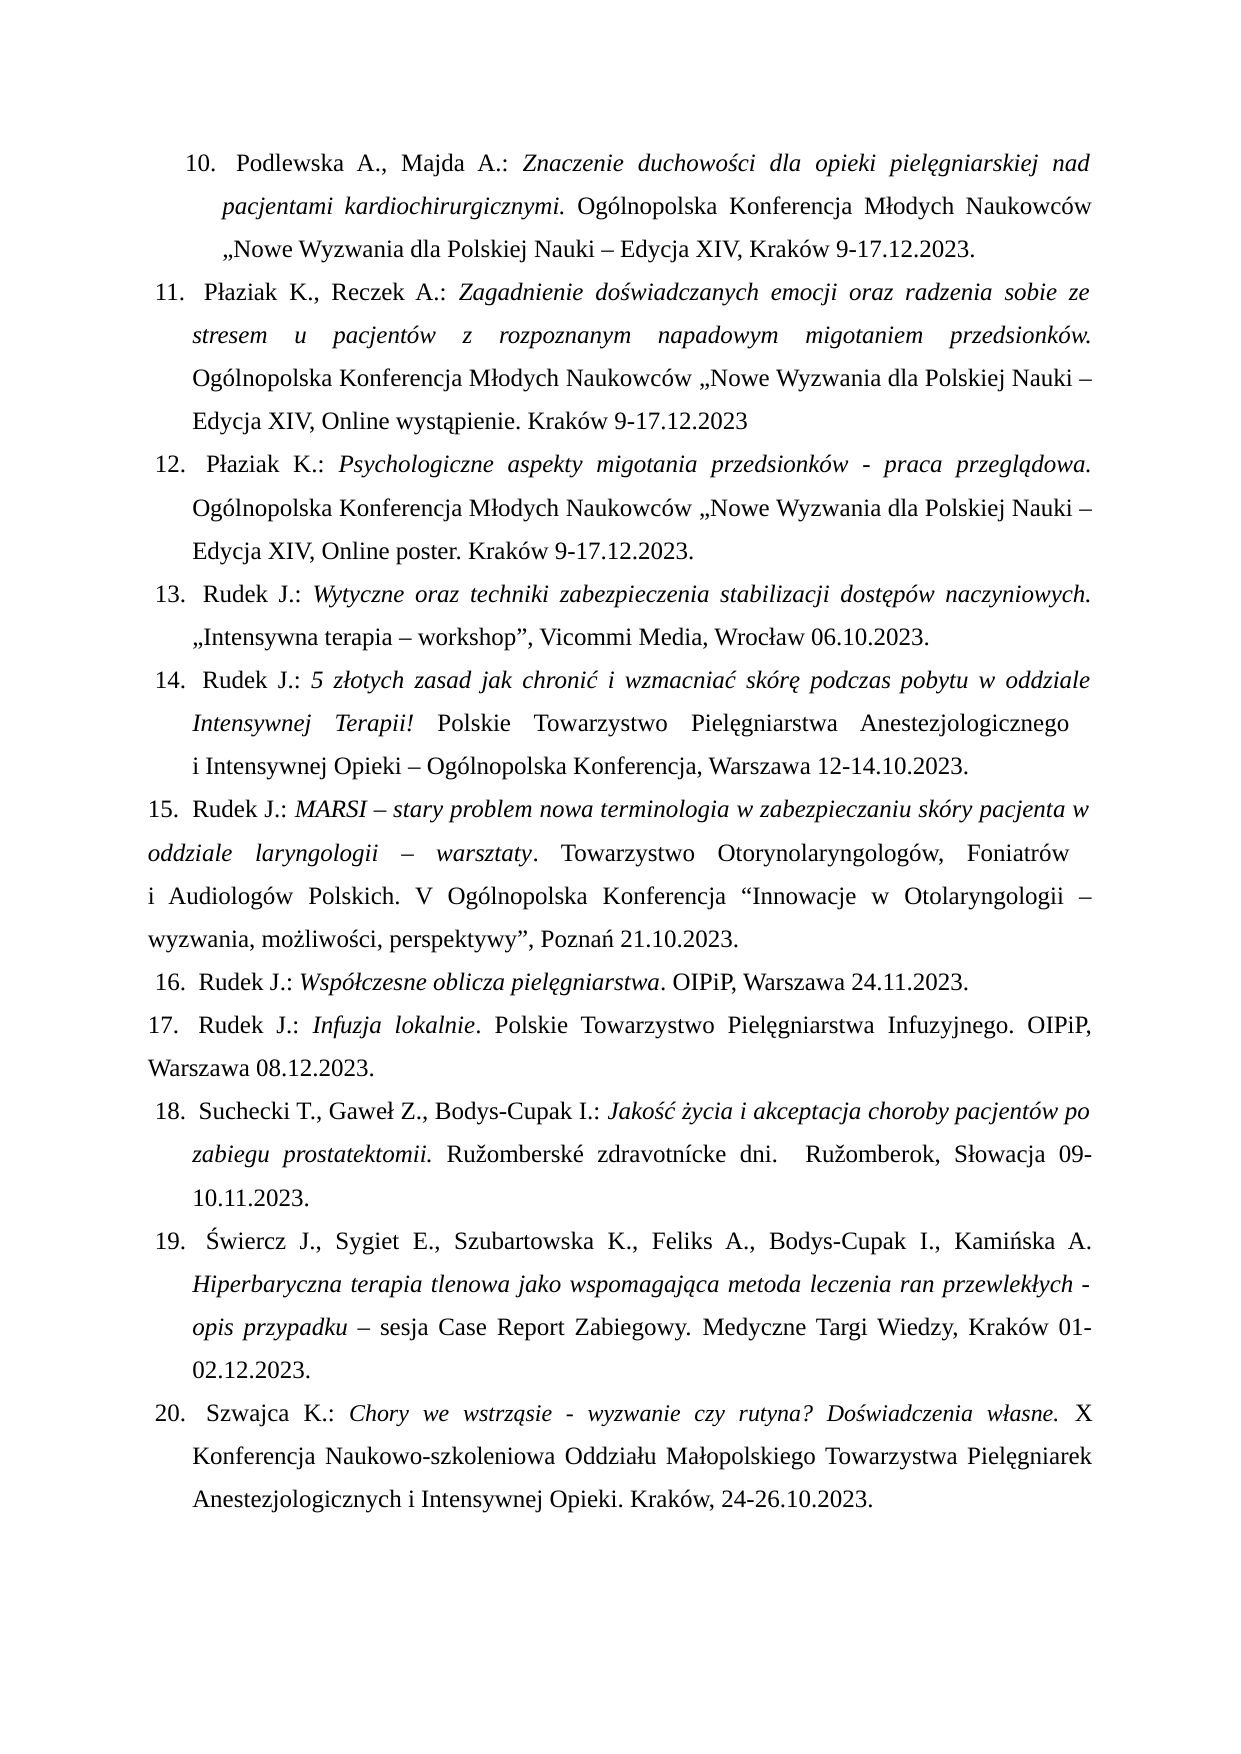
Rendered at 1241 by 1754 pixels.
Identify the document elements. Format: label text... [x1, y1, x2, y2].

list Suchecki T., Gaweł Z., Bodys-Cupak I.: Jakość życia i akceptacja choroby pacjentów po zabiegu prostatektomii. Ružomberské zdravotnícke dni. Ružomberok, Słowacja 09-10.11.2023. [154, 1096, 1093, 1211]
list Płaziak K.: Psychologiczne aspekty migotania przedsionków - praca przeglądowa. Ogólnopolska Konferencja Młodych Naukowców „Nowe Wyzwania dla Polskiej Nauki – Edycja XIV, Online poster. Kraków 9-17.12.2023. [154, 449, 1093, 564]
list Płaziak K., Reczek A.: Zagadnienie doświadczanych emocji oraz radzenia sobie ze stresem u pacjentów z rozpoznanym napadowym migotaniem przedsionków. Ogólnopolska Konferencja Młodych Naukowców „Nowe Wyzwania dla Polskiej Nauki – Edycja XIV, Online wystąpienie. Kraków 9-17.12.2023 [154, 277, 1093, 435]
list Rudek J.: Współczesne oblicza pielęgniarstwa. OIPiP, Warszawa 24.11.2023. [154, 967, 1093, 996]
subtitle Rudek J.: MARSI – stary problem nowa terminologia w zabezpieczaniu skóry pacjenta w oddziale laryngologii – warsztaty. Towarzystwo Otorynolaryngologów, Foniatrów i Audiologów Polskich. V Ogólnopolska Konferencja “Innowacje w Otolaryngologii – wyzwania, możliwości, perspektywy”, Poznań 21.10.2023. [148, 794, 1093, 953]
list Rudek J.: 5 złotych zasad jak chronić i wzmacniać skórę podczas pobytu w oddziale Intensywnej Terapii! Polskie Towarzystwo Pielęgniarstwa Anestezjologicznego i Intensywnej Opieki – Ogólnopolska Konferencja, Warszawa 12-14.10.2023. [154, 665, 1093, 780]
subtitle Rudek J.: Infuzja lokalnie. Polskie Towarzystwo Pielęgniarstwa Infuzyjnego. OIPiP, Warszawa 08.12.2023. [148, 1010, 1093, 1082]
list Szwajca K.: Chory we wstrząsie - wyzwanie czy rutyna? Doświadczenia własne. X Konferencja Naukowo-szkoleniowa Oddziału Małopolskiego Towarzystwa Pielęgniarek Anestezjologicznych i Intensywnej Opieki. Kraków, 24-26.10.2023. [154, 1398, 1093, 1513]
list Świercz J., Sygiet E., Szubartowska K., Feliks A., Bodys-Cupak I., Kamińska A. Hiperbaryczna terapia tlenowa jako wspomagająca metoda leczenia ran przewlekłych - opis przypadku – sesja Case Report Zabiegowy. Medyczne Targi Wiedzy, Kraków 01-02.12.2023. [154, 1226, 1093, 1384]
list Podlewska A., Majda A.: Znaczenie duchowości dla opieki pielęgniarskiej nad pacjentami kardiochirurgicznymi. Ogólnopolska Konferencja Młodych Naukowców „Nowe Wyzwania dla Polskiej Nauki – Edycja XIV, Kraków 9-17.12.2023. [185, 148, 1093, 263]
list Rudek J.: Wytyczne oraz techniki zabezpieczenia stabilizacji dostępów naczyniowych. „Intensywna terapia – workshop”, Vicommi Media, Wrocław 06.10.2023. [154, 579, 1093, 651]
